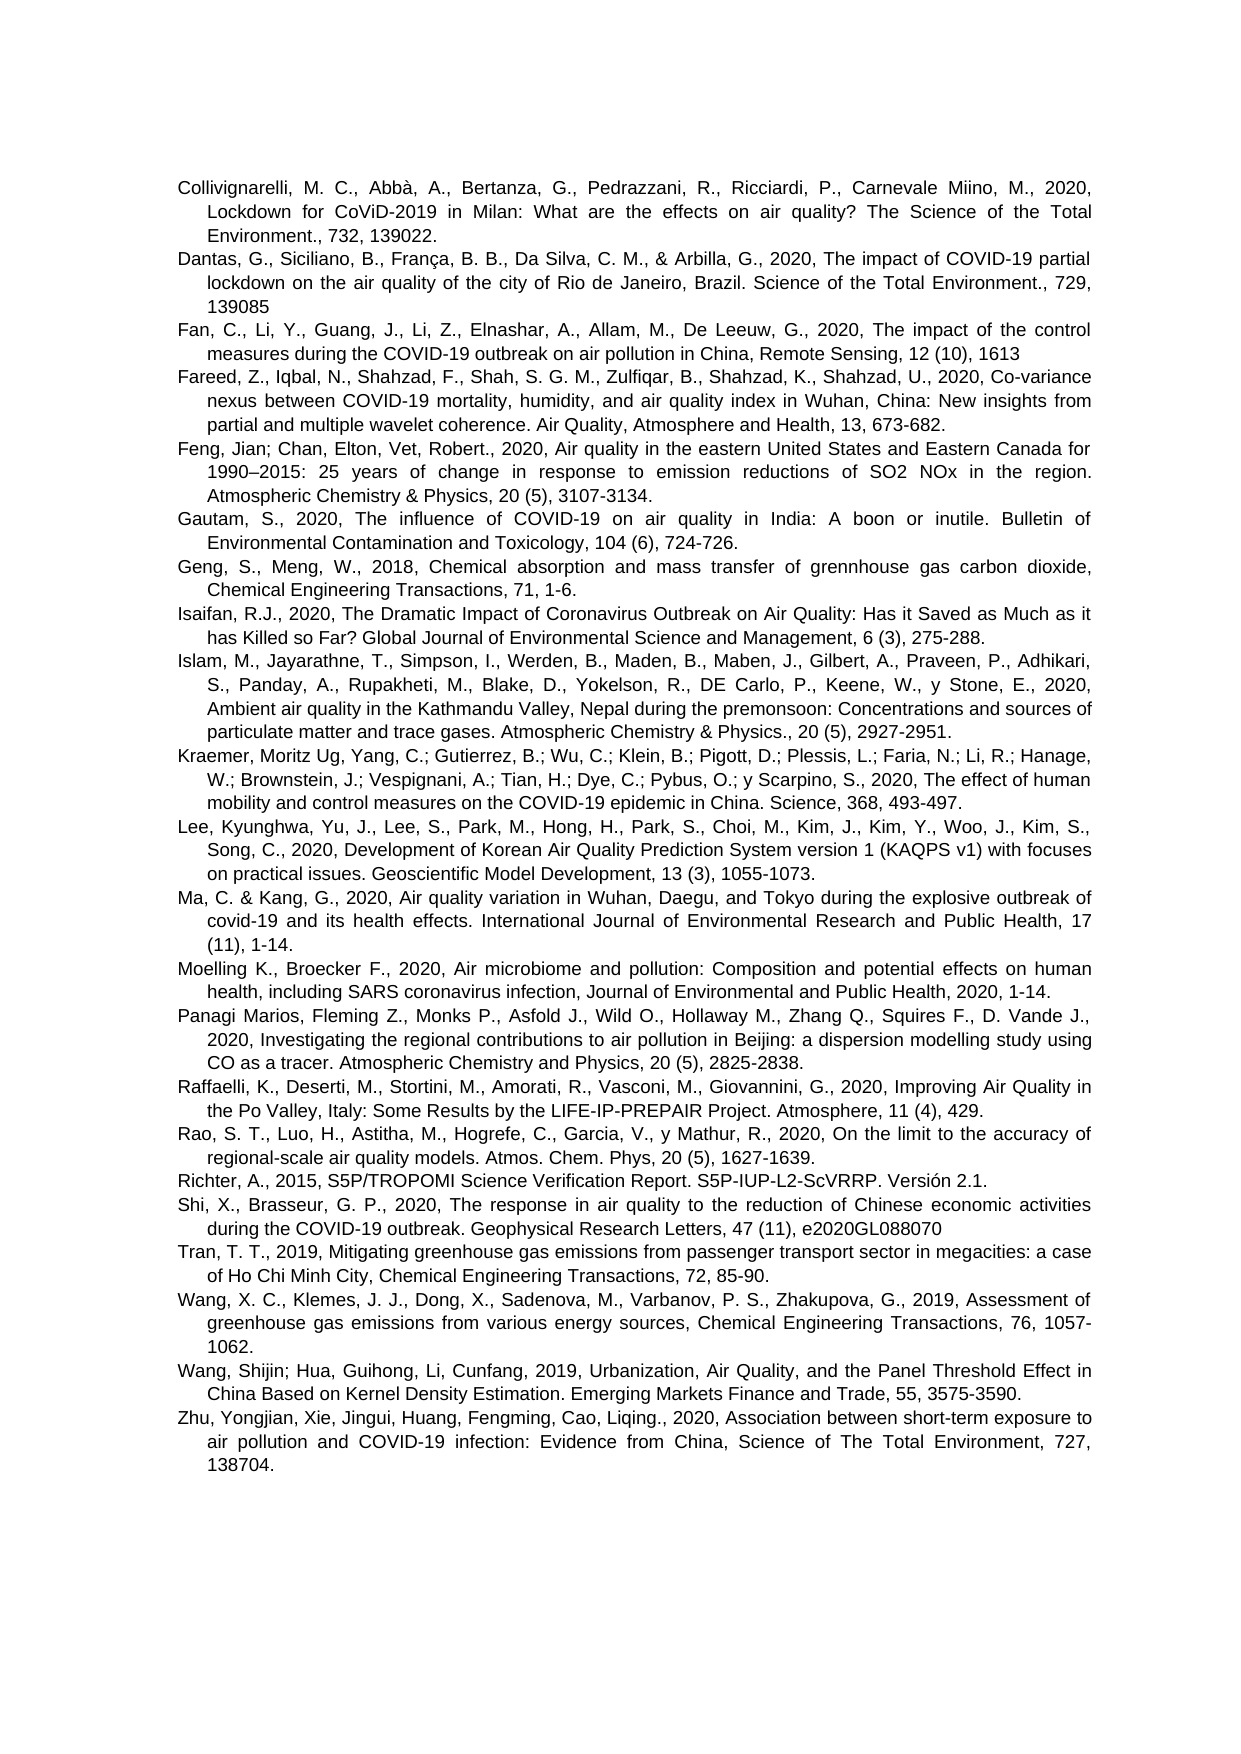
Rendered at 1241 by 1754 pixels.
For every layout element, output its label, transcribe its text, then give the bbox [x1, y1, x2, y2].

text Zhu, Yongjian, Xie, Jingui, Huang, Fengming, Cao, Liqing., 2020, Association between short-term exposure to air pollution and COVID-19 infection: Evidence from China, Science of The Total Environment, 727, 138704. [177, 1407, 1092, 1476]
text Moelling K., Broecker F., 2020, Air microbiome and pollution: Composition and potential effects on human health, including SARS coronavirus infection, Journal of Environmental and Public Health, 2020, 1-14. [177, 957, 1092, 1003]
text Lee, Kyunghwa, Yu, J., Lee, S., Park, M., Hong, H., Park, S., Choi, M., Kim, J., Kim, Y., Woo, J., Kim, S., Song, C., 2020, Development of Korean Air Quality Prediction System version 1 (KAQPS v1) with focuses on practical issues. Geoscientific Model Development, 13 (3), 1055-1073. [177, 816, 1092, 884]
text Raffaelli, K., Deserti, M., Stortini, M., Amorati, R., Vasconi, M., Giovannini, G., 2020, Improving Air Quality in the Po Valley, Italy: Some Results by the LIFE-IP-PREPAIR Project. Atmosphere, 11 (4), 429. [177, 1076, 1092, 1121]
text Collivignarelli, M. C., Abbà, A., Bertanza, G., Pedrazzani, R., Ricciardi, P., Carnevale Miino, M., 2020, Lockdown for CoViD-2019 in Milan: What are the effects on air quality? The Science of the Total Environment., 732, 139022. [177, 177, 1092, 246]
text Islam, M., Jayarathne, T., Simpson, I., Werden, B., Maden, B., Maben, J., Gilbert, A., Praveen, P., Adhikari, S., Panday, A., Rupakheti, M., Blake, D., Yokelson, R., DE Carlo, P., Keene, W., y Stone, E., 2020, Ambient air quality in the Kathmandu Valley, Nepal during the premonsoon: Concentrations and sources of particulate matter and trace gases. Atmospheric Chemistry & Physics., 20 (5), 2927-2951. [177, 650, 1092, 743]
text Richter, A., 2015, S5P/TROPOMI Science Verification Report. S5P-IUP-L2-ScVRRP. Versión 2.1. [177, 1170, 1092, 1192]
text Gautam, S., 2020, The influence of COVID-19 on air quality in India: A boon or inutile. Bulletin of Environmental Contamination and Toxicology, 104 (6), 724-726. [177, 508, 1092, 553]
text Fareed, Z., Iqbal, N., Shahzad, F., Shah, S. G. M., Zulfiqar, B., Shahzad, K., Shahzad, U., 2020, Co-variance nexus between COVID-19 mortality, humidity, and air quality index in Wuhan, China: New insights from partial and multiple wavelet coherence. Air Quality, Atmosphere and Health, 13, 673-682. [177, 366, 1092, 435]
text Isaifan, R.J., 2020, The Dramatic Impact of Coronavirus Outbreak on Air Quality: Has it Saved as Much as it has Killed so Far? Global Journal of Environmental Science and Management, 6 (3), 275-288. [177, 603, 1092, 648]
text Dantas, G., Siciliano, B., França, B. B., Da Silva, C. M., & Arbilla, G., 2020, The impact of COVID-19 partial lockdown on the air quality of the city of Rio de Janeiro, Brazil. Science of the Total Environment., 729, 139085 [177, 248, 1092, 317]
text Rao, S. T., Luo, H., Astitha, M., Hogrefe, C., Garcia, V., y Mathur, R., 2020, On the limit to the accuracy of regional-scale air quality models. Atmos. Chem. Phys, 20 (5), 1627-1639. [177, 1123, 1092, 1168]
text Fan, C., Li, Y., Guang, J., Li, Z., Elnashar, A., Allam, M., De Leeuw, G., 2020, The impact of the control measures during the COVID-19 outbreak on air pollution in China, Remote Sensing, 12 (10), 1613 [177, 319, 1092, 364]
text Panagi Marios, Fleming Z., Monks P., Asfold J., Wild O., Hollaway M., Zhang Q., Squires F., D. Vande J., 2020, Investigating the regional contributions to air pollution in Beijing: a dispersion modelling study using CO as a tracer. Atmospheric Chemistry and Physics, 20 (5), 2825-2838. [177, 1005, 1092, 1074]
text Feng, Jian; Chan, Elton, Vet, Robert., 2020, Air quality in the eastern United States and Eastern Canada for 1990–2015: 25 years of change in response to emission reductions of SO2 NOx in the region. Atmospheric Chemistry & Physics, 20 (5), 3107-3134. [177, 437, 1092, 506]
text Wang, X. C., Klemes, J. J., Dong, X., Sadenova, M., Varbanov, P. S., Zhakupova, G., 2019, Assessment of greenhouse gas emissions from various energy sources, Chemical Engineering Transactions, 76, 1057-1062. [177, 1288, 1092, 1357]
text Tran, T. T., 2019, Mitigating greenhouse gas emissions from passenger transport sector in megacities: a case of Ho Chi Minh City, Chemical Engineering Transactions, 72, 85-90. [177, 1241, 1092, 1286]
text Shi, X., Brasseur, G. P., 2020, The response in air quality to the reduction of Chinese economic activities during the COVID-19 outbreak. Geophysical Research Letters, 47 (11), e2020GL088070 [177, 1194, 1092, 1239]
text Wang, Shijin; Hua, Guihong, Li, Cunfang, 2019, Urbanization, Air Quality, and the Panel Threshold Effect in China Based on Kernel Density Estimation. Emerging Markets Finance and Trade, 55, 3575-3590. [177, 1359, 1092, 1405]
text Kraemer, Moritz Ug, Yang, C.; Gutierrez, B.; Wu, C.; Klein, B.; Pigott, D.; Plessis, L.; Faria, N.; Li, R.; Hanage, W.; Brownstein, J.; Vespignani, A.; Tian, H.; Dye, C.; Pybus, O.; y Scarpino, S., 2020, The effect of human mobility and control measures on the COVID-19 epidemic in China. Science, 368, 493-497. [177, 745, 1092, 813]
text Geng, S., Meng, W., 2018, Chemical absorption and mass transfer of grennhouse gas carbon dioxide, Chemical Engineering Transactions, 71, 1-6. [177, 556, 1092, 601]
text Ma, C. & Kang, G., 2020, Air quality variation in Wuhan, Daegu, and Tokyo during the explosive outbreak of covid-19 and its health effects. International Journal of Environmental Research and Public Health, 17 (11), 1-14. [177, 887, 1092, 955]
